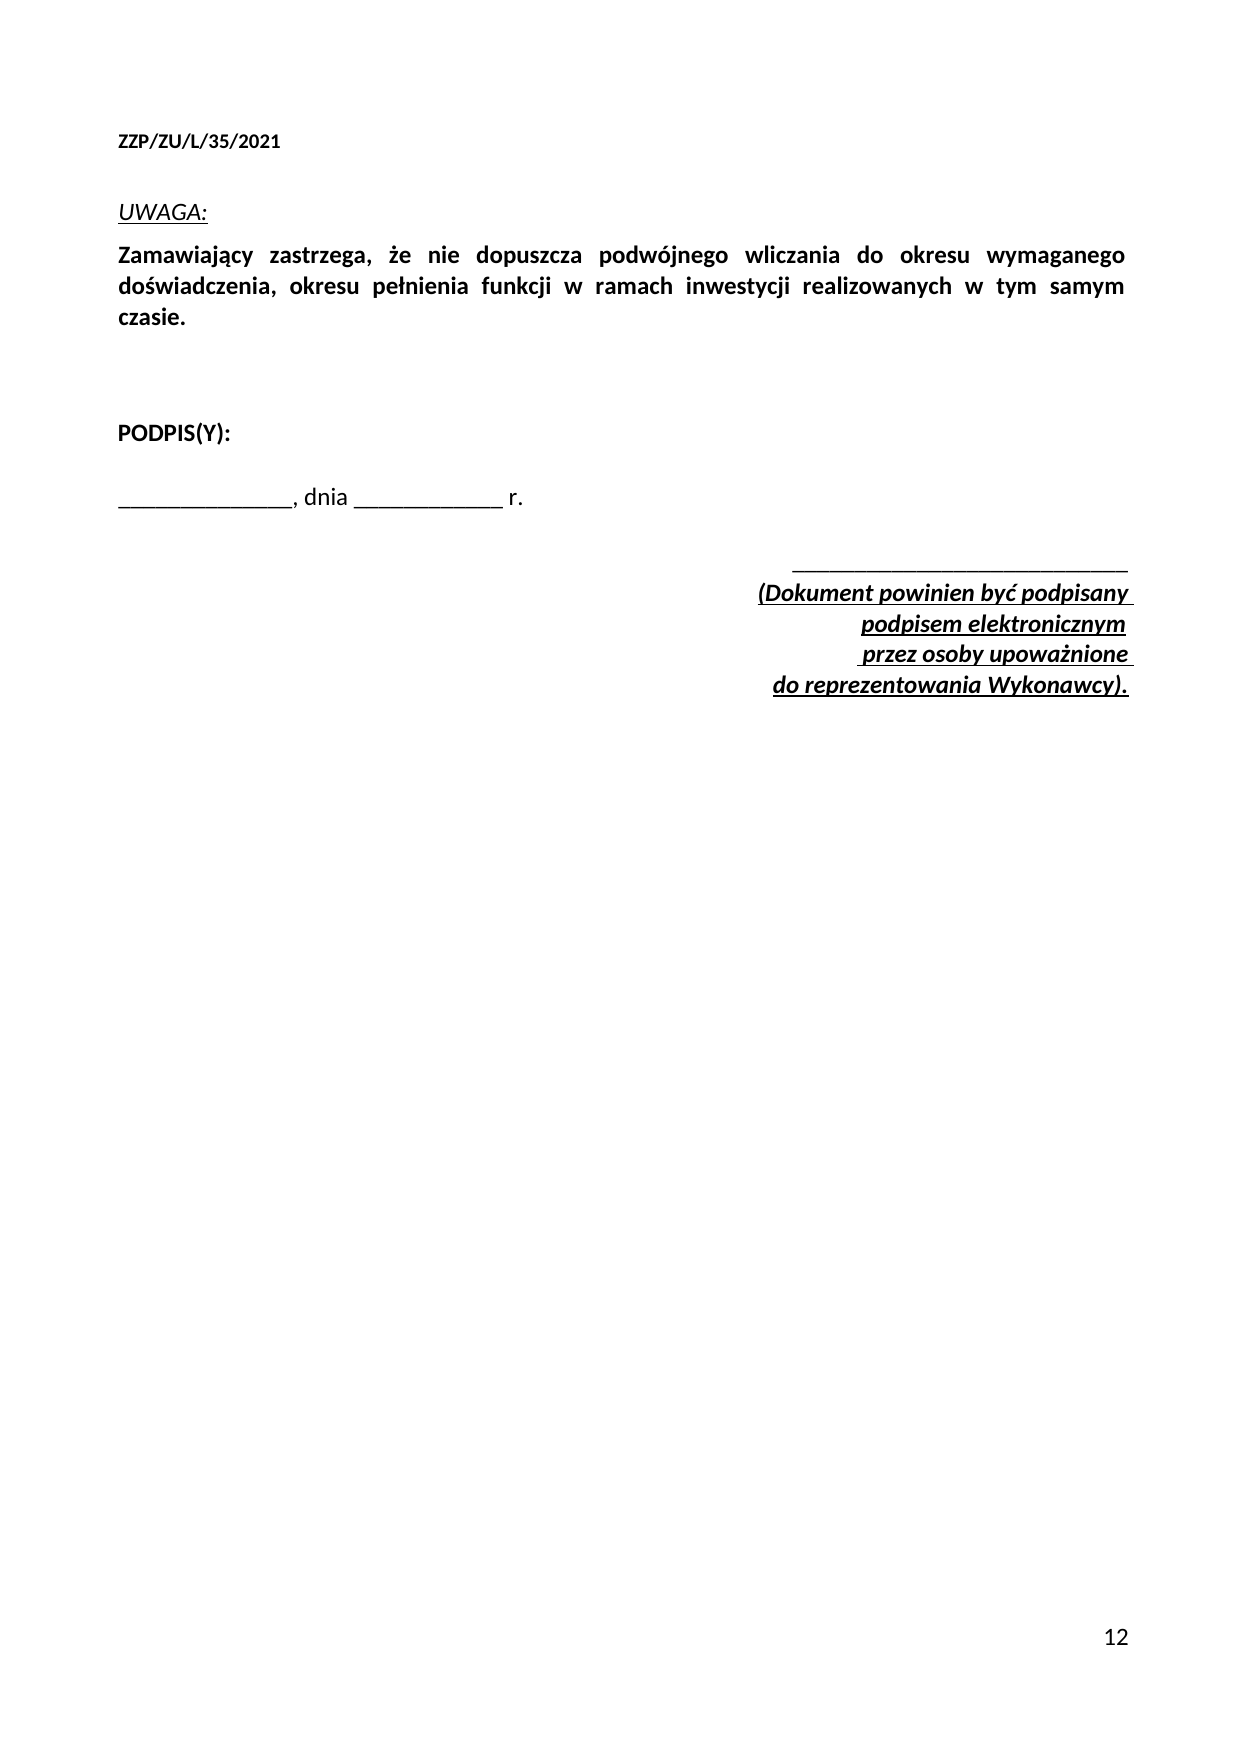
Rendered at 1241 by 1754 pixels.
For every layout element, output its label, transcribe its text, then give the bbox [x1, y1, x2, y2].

text ___________________________ [118, 545, 1128, 576]
text przez osoby upoważnione [140, 639, 1128, 669]
text do reprezentowania Wykonawcy). [140, 669, 1128, 700]
text (Dokument powinien być podpisany [140, 578, 1128, 608]
text UWAGA: [118, 197, 1128, 227]
text PODPIS(Y): [118, 417, 1128, 448]
text Zamawiający zastrzega, że nie dopuszcza podwójnego wliczania do okresu wymaganego doświadczenia, okresu pełnienia funkcji w ramach inwestycji realizowanych w tym samym czasie. [118, 239, 1126, 331]
text podpisem elektronicznym [140, 608, 1128, 639]
text ______________, dnia ____________ r. [118, 481, 1128, 512]
